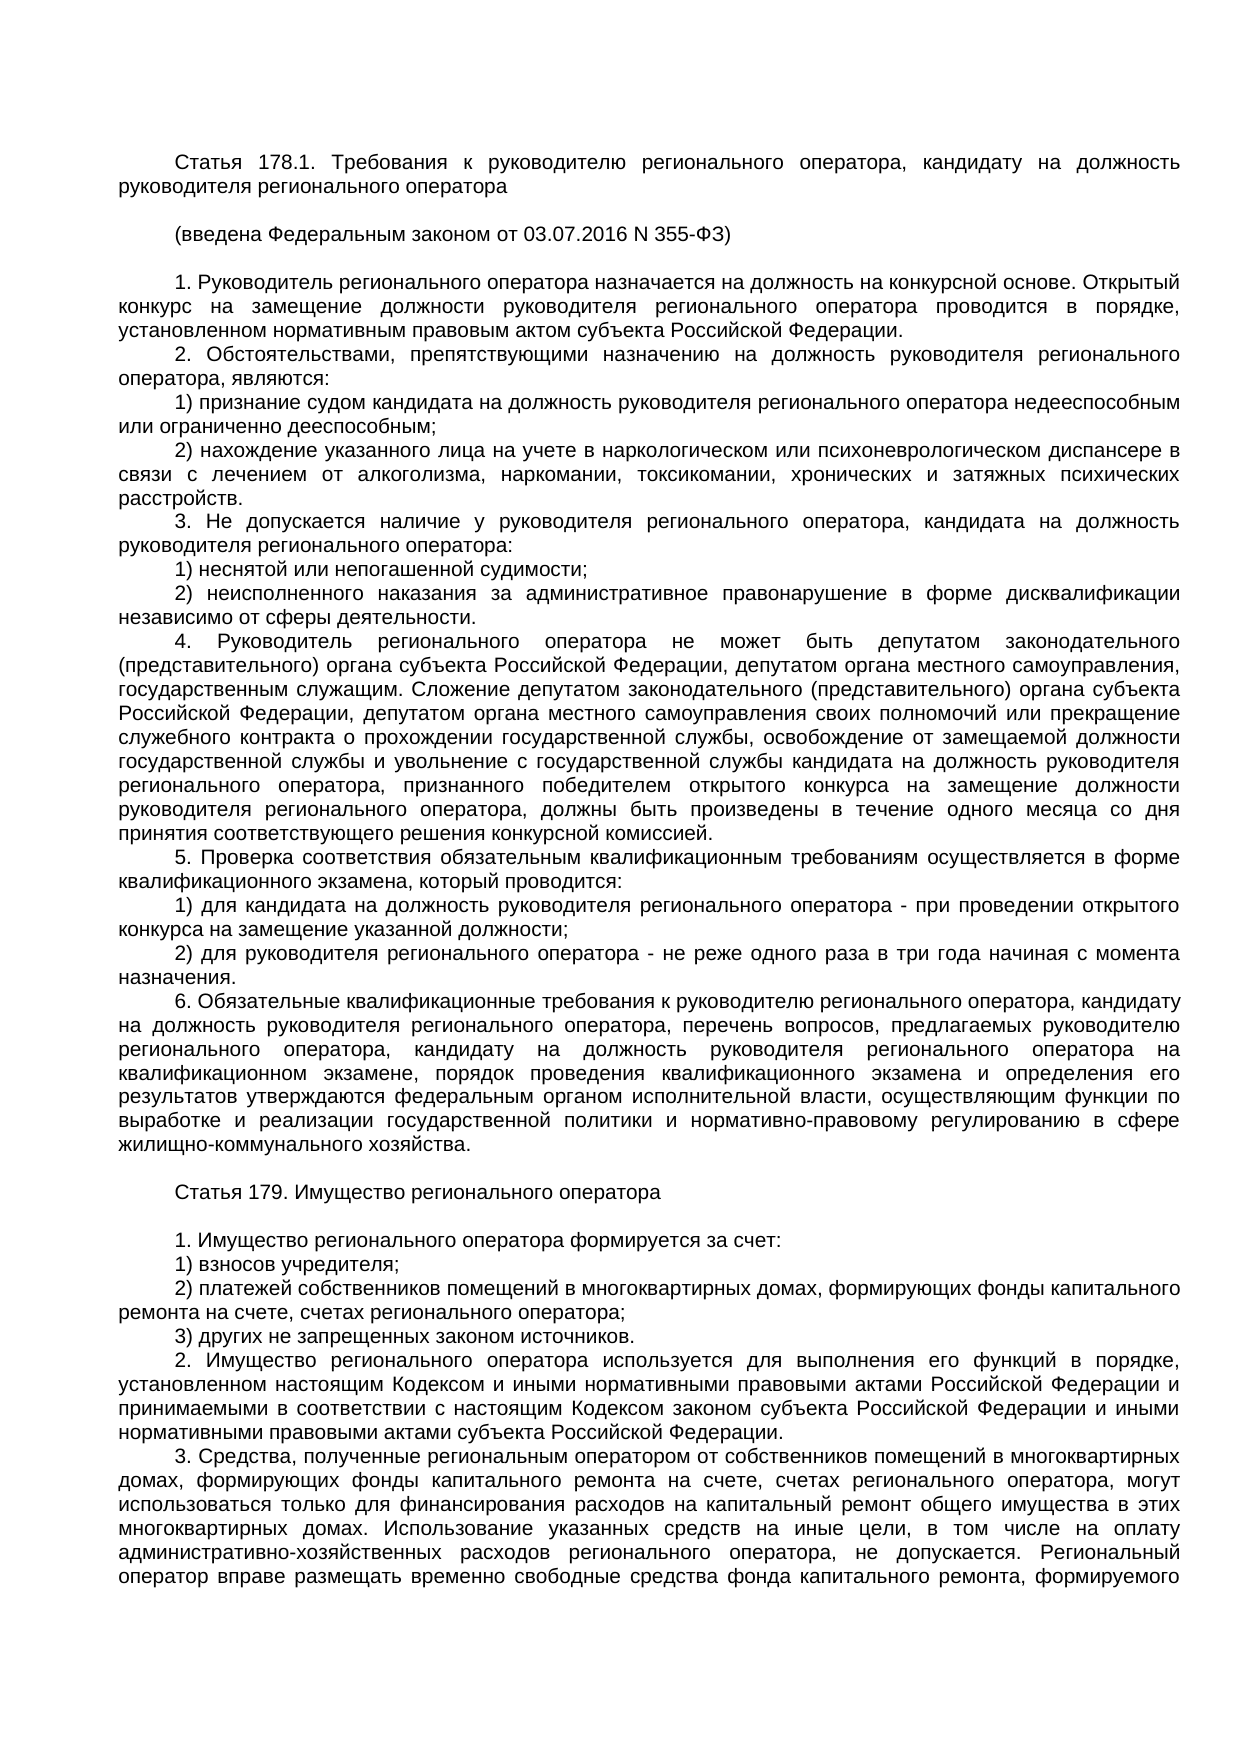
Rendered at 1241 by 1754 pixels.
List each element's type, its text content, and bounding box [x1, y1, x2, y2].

text 2) платежей собственников помещений в многоквартирных домах, формирующих фонды капитального ремонта на счете, счетах регионального оператора; [118, 1276, 1181, 1324]
text 2) нахождение указанного лица на учете в наркологическом или психоневрологическом диспансере в связи с лечением от алкоголизма, наркомании, токсикомании, хронических и затяжных психических расстройств. [118, 437, 1181, 509]
text 1) взносов учредителя; [118, 1252, 1181, 1276]
text 1. Руководитель регионального оператора назначается на должность на конкурсной основе. Открытый конкурс на замещение должности руководителя регионального оператора проводится в порядке, установленном нормативным правовым актом субъекта Российской Федерации. [118, 270, 1181, 342]
text 3) других не запрещенных законом источников. [118, 1324, 1181, 1348]
text (введена Федеральным законом от 03.07.2016 N 355-ФЗ) [118, 222, 1181, 246]
text 1) признание судом кандидата на должность руководителя регионального оператора недееспособным или ограниченно дееспособным; [118, 389, 1181, 437]
text 4. Руководитель регионального оператора не может быть депутатом законодательного (представительного) органа субъекта Российской Федерации, депутатом органа местного самоуправления, государственным служащим. Сложение депутатом законодательного (представительного) органа субъекта Российской Федерации, депутатом органа местного самоуправления своих полномочий или прекращение служебного контракта о прохождении государственной службы, освобождение от замещаемой должности государственной службы и увольнение с государственной службы кандидата на должность руководителя регионального оператора, признанного победителем открытого конкурса на замещение должности руководителя регионального оператора, должны быть произведены в течение одного месяца со дня принятия соответствующего решения конкурсной комиссией. [118, 629, 1181, 845]
text 1) неснятой или непогашенной судимости; [118, 557, 1181, 581]
text 2) для руководителя регионального оператора - не реже одного раза в три года начиная с момента назначения. [118, 941, 1181, 988]
text 2. Обстоятельствами, препятствующими назначению на должность руководителя регионального оператора, являются: [118, 342, 1181, 389]
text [118, 1444, 1181, 1587]
text 5. Проверка соответствия обязательным квалификационным требованиям осуществляется в форме квалификационного экзамена, который проводится: [118, 845, 1181, 893]
text 6. Обязательные квалификационные требования к руководителю регионального оператора, кандидату на должность руководителя регионального оператора, перечень вопросов, предлагаемых руководителю регионального оператора, кандидату на должность руководителя регионального оператора на квалификационном экзамене, порядок проведения квалификационного экзамена и определения его результатов утверждаются федеральным органом исполнительной власти, осуществляющим функции по выработке и реализации государственной политики и нормативно-правовому регулированию в сфере жилищно-коммунального хозяйства. [118, 988, 1181, 1156]
text 2. Имущество регионального оператора используется для выполнения его функций в порядке, установленном настоящим Кодексом и иными нормативными правовыми актами Российской Федерации и принимаемыми в соответствии с настоящим Кодексом законом субъекта Российской Федерации и иными нормативными правовыми актами субъекта Российской Федерации. [118, 1348, 1181, 1444]
text 2) неисполненного наказания за административное правонарушение в форме дисквалификации независимо от сферы деятельности. [118, 581, 1181, 629]
text 3. Не допускается наличие у руководителя регионального оператора, кандидата на должность руководителя регионального оператора: [118, 509, 1181, 557]
text Статья 178.1. Требования к руководителю регионального оператора, кандидату на должность руководителя регионального оператора [118, 150, 1181, 198]
text 1. Имущество регионального оператора формируется за счет: [118, 1228, 1181, 1252]
text 1) для кандидата на должность руководителя регионального оператора - при проведении открытого конкурса на замещение указанной должности; [118, 893, 1181, 941]
text Статья 179. Имущество регионального оператора [118, 1180, 1181, 1204]
